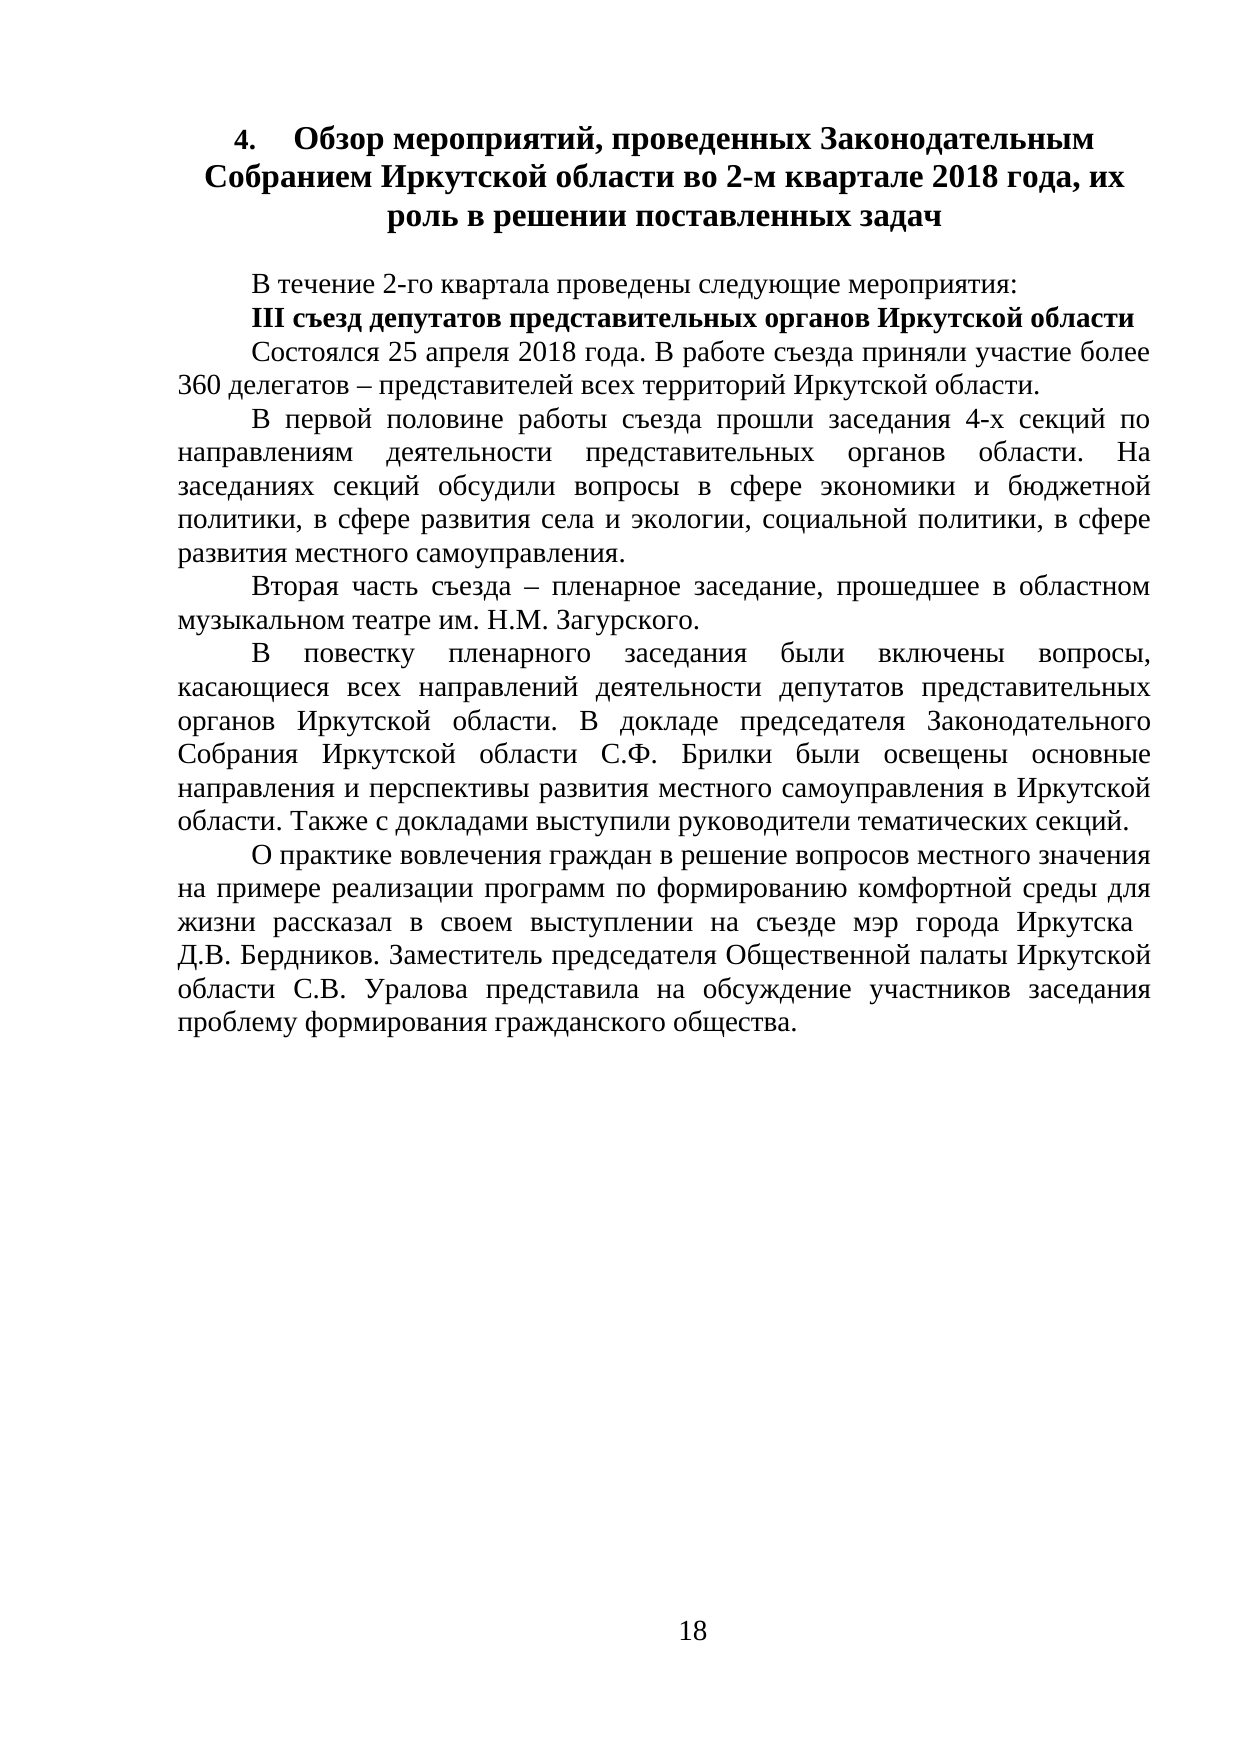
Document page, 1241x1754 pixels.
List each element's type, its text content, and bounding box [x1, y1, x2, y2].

text В первой половине работы съезда прошли заседания 4-х секций по направлениям деятельности представительных органов области. На заседаниях секций обсудили вопросы в сфере экономики и бюджетной политики, в сфере развития села и экологии, социальной политики, в сфере развития местного самоуправления. [177, 401, 1152, 568]
text Вторая часть съезда – пленарное заседание, прошедшее в областном музыкальном театре им. Н.М. Загурского. [177, 568, 1152, 636]
text В течение 2-го квартала проведены следующие мероприятия: [177, 267, 1152, 300]
text В повестку пленарного заседания были включены вопросы, касающиеся всех направлений деятельности депутатов представительных органов Иркутской области. В докладе председателя Законодательного Собрания Иркутской области С.Ф. Брилки были освещены основные направления и перспективы развития местного самоуправления в Иркутской области. Также с докладами выступили руководители тематических секций. [177, 636, 1152, 837]
text Состоялся 25 апреля 2018 года. В работе съезда приняли участие более 360 делегатов – представителей всех территорий Иркутской области. [177, 334, 1152, 401]
subtitle Обзор мероприятий, проведенных Законодательным Собранием Иркутской области во 2-м квартале 2018 года, их роль в решении поставленных задач [177, 118, 1152, 233]
text О практике вовлечения граждан в решение вопросов местного значения на примере реализации программ по формированию комфортной среды для жизни рассказал в своем выступлении на съезде мэр города Иркутска Д.В. Бердников. Заместитель председателя Общественной палаты Иркутской области С.В. Уралова представила на обсуждение участников заседания проблему формирования гражданского общества. [177, 837, 1152, 1038]
text III съезд депутатов представительных органов Иркутской области [177, 300, 1152, 334]
